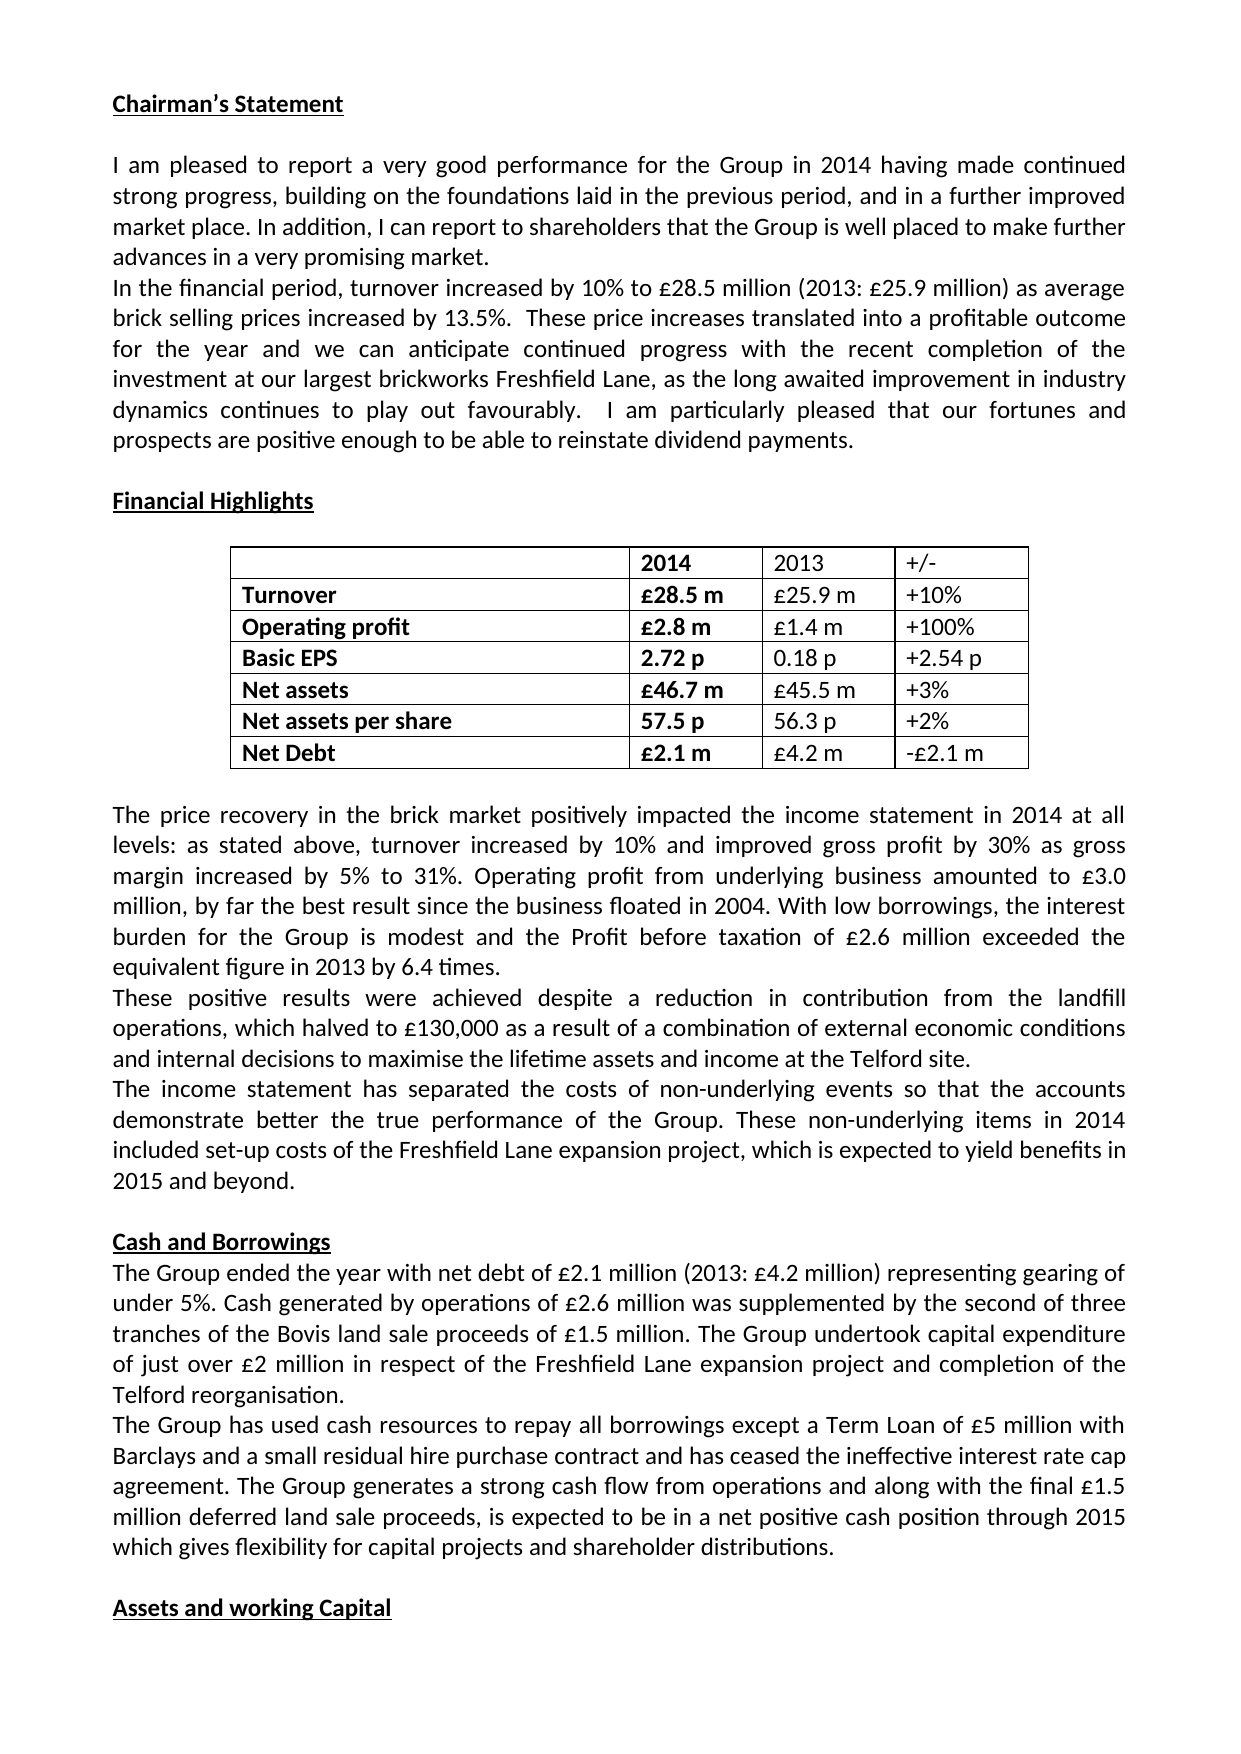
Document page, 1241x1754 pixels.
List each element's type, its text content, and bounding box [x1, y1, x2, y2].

table_cell 2.72 p [630, 642, 762, 673]
table_cell £28.5 m [630, 579, 762, 609]
table_cell Net assets [231, 674, 629, 704]
table_cell Net Debt [231, 737, 629, 767]
text Financial Highlights [112, 485, 1128, 516]
text These positive results were achieved despite a reduction in contribution from the landfill operations, which halved to £130,000 as a result of a combination of external economic conditions and internal decisions to maximise the lifetime assets and income at the Telford site. [112, 982, 1128, 1074]
text In the financial period, turnover increased by 10% to £28.5 million (2013: £25.9 million) as average brick selling prices increased by 13.5%. These price increases translated into a profitable outcome for the year and we can anticipate continued progress with the recent completion of the investment at our largest brickworks Freshfield Lane, as the long awaited improvement in industry dynamics continues to play out favourably. I am particularly pleased that our fortunes and prospects are positive enough to be able to reinstate dividend payments. [112, 272, 1128, 455]
table_cell £1.4 m [763, 611, 894, 641]
table_cell Operating profit [231, 611, 629, 641]
text The Group has used cash resources to repay all borrowings except a Term Loan of £5 million with Barclays and a small residual hire purchase contract and has ceased the ineffective interest rate cap agreement. The Group generates a strong cash flow from operations and along with the final £1.5 million deferred land sale proceeds, is expected to be in a net positive cash position through 2015 which gives flexibility for capital projects and shareholder distributions. [112, 1409, 1128, 1562]
table_cell £46.7 m [630, 674, 762, 704]
table_cell £45.5 m [763, 674, 894, 704]
table_cell £4.2 m [763, 737, 894, 767]
table_header +/- [896, 548, 1028, 578]
text Cash and Borrowings [112, 1226, 1128, 1257]
table_cell +100% [896, 611, 1028, 641]
table_cell 57.5 p [630, 705, 762, 736]
table_cell £25.9 m [763, 579, 894, 609]
text The income statement has separated the costs of non-underlying events so that the accounts demonstrate better the true performance of the Group. These non-underlying items in 2014 included set-up costs of the Freshfield Lane expansion project, which is expected to yield benefits in 2015 and beyond. [112, 1074, 1128, 1196]
table_cell 0.18 p [763, 642, 894, 673]
table_cell +2.54 p [896, 642, 1028, 673]
text I am pleased to report a very good performance for the Group in 2014 having made continued strong progress, building on the foundations laid in the previous period, and in a further improved market place. In addition, I can report to shareholders that the Group is well placed to make further advances in a very promising market. [112, 150, 1128, 272]
table_cell £2.8 m [630, 611, 762, 641]
table_cell +2% [896, 705, 1028, 736]
table_cell +3% [896, 674, 1028, 704]
table_cell 56.3 p [763, 705, 894, 736]
text Assets and working Capital [112, 1592, 1128, 1623]
table_header 2013 [763, 548, 894, 578]
table_cell +10% [896, 579, 1028, 609]
table_cell Turnover [231, 579, 629, 609]
text The Group ended the year with net debt of £2.1 million (2013: £4.2 million) representing gearing of under 5%. Cash generated by operations of £2.6 million was supplemented by the second of three tranches of the Bovis land sale proceeds of £1.5 million. The Group undertook capital expenditure of just over £2 million in respect of the Freshfield Lane expansion project and completion of the Telford reorganisation. [112, 1257, 1128, 1409]
table_cell Net assets per share [231, 705, 629, 736]
table_header 2014 [630, 548, 762, 578]
table_cell -£2.1 m [896, 737, 1028, 767]
table_cell £2.1 m [630, 737, 762, 767]
text Chairman’s Statement [112, 89, 1128, 119]
table_header [231, 548, 629, 578]
table_cell Basic EPS [231, 642, 629, 673]
text The price recovery in the brick market positively impacted the income statement in 2014 at all levels: as stated above, turnover increased by 10% and improved gross profit by 30% as gross margin increased by 5% to 31%. Operating profit from underlying business amounted to £3.0 million, by far the best result since the business floated in 2004. With low borrowings, the interest burden for the Group is modest and the Profit before taxation of £2.6 million exceeded the equivalent figure in 2013 by 6.4 times. [112, 799, 1128, 982]
